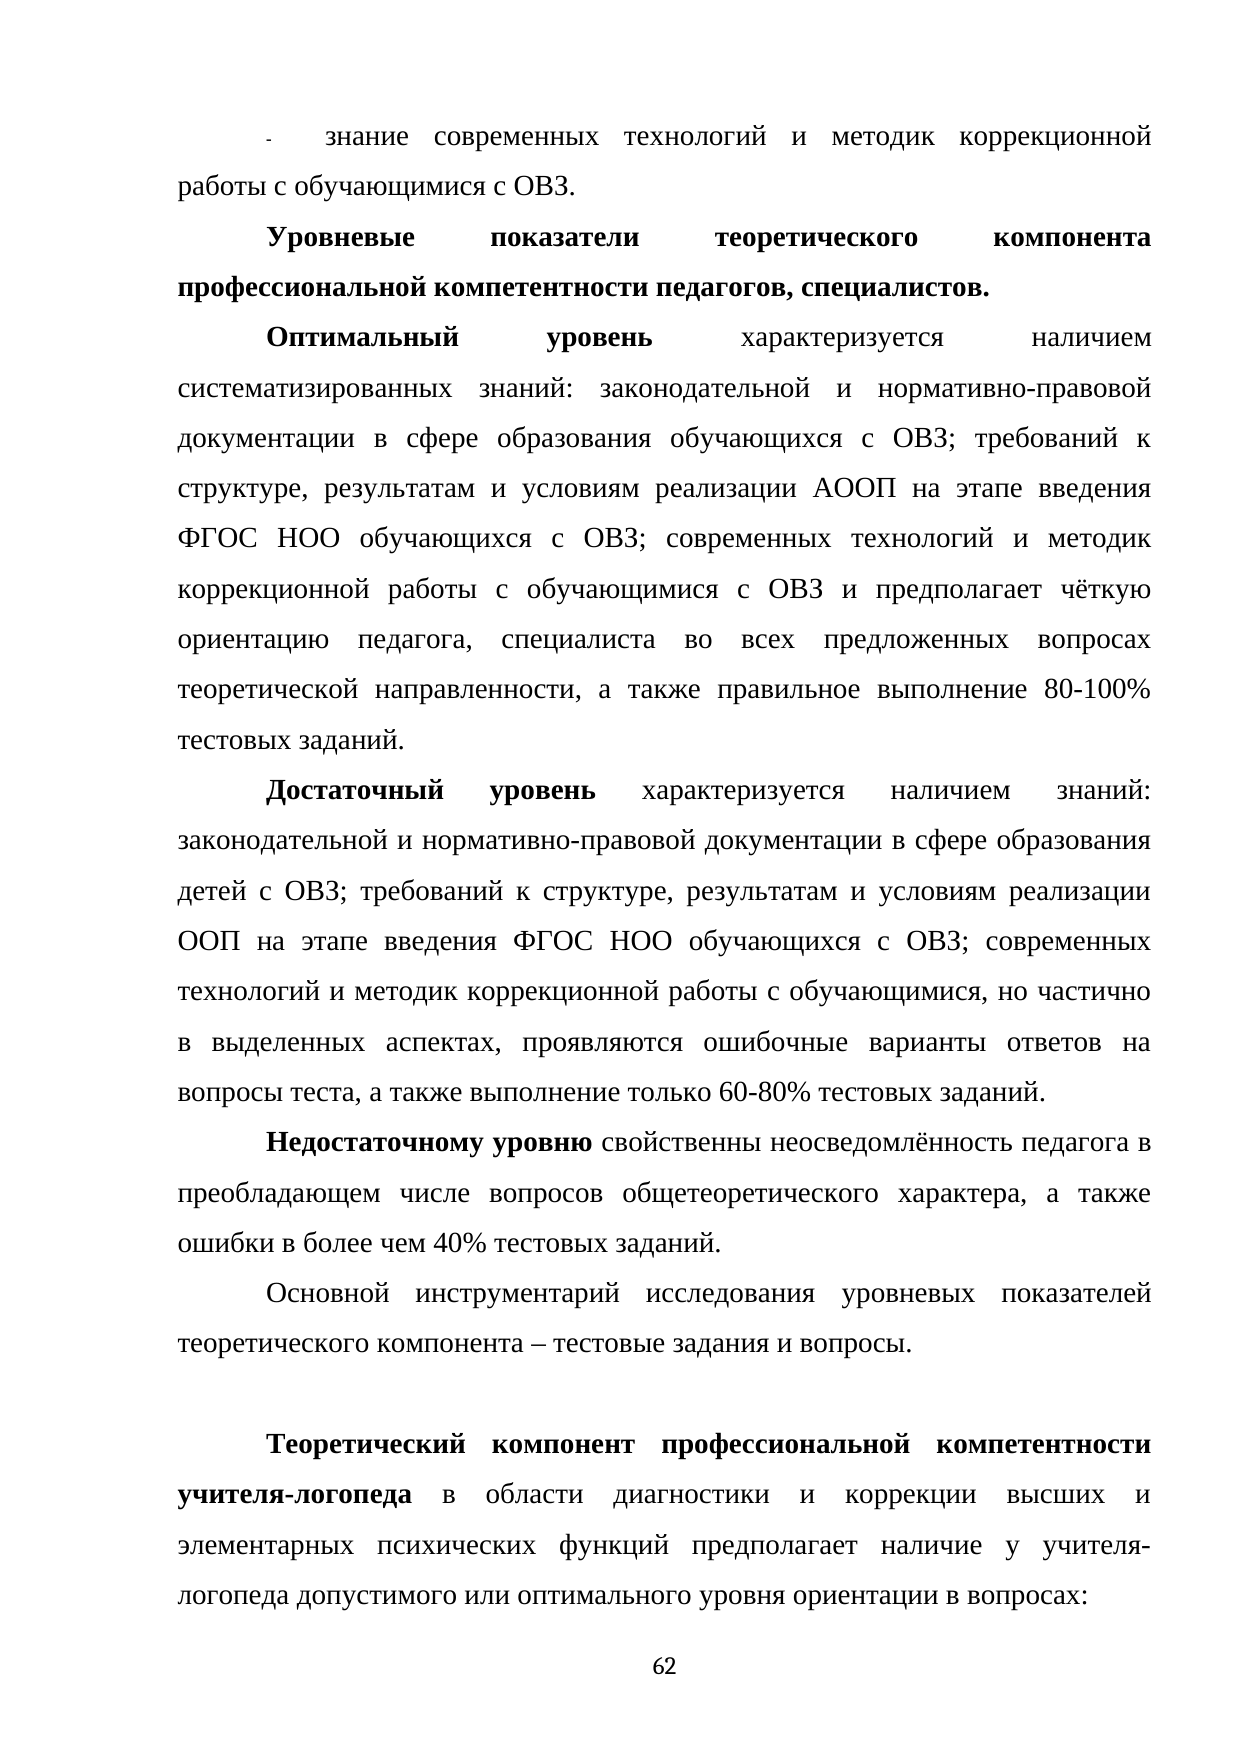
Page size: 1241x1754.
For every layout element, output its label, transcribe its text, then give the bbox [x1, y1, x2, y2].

text Недостаточному уровню свойственны неосведомлённость педагога в преобладающем числе вопросов общетеоретического характера, а также ошибки в более чем 40% тестовых заданий. [177, 1124, 1152, 1258]
text Теоретический компонент профессиональной компетентности учителя-логопеда в области диагностики и коррекции высших и элементарных психических функций предполагает наличие у учителя-логопеда допустимого или оптимального уровня ориентации в вопросах: [177, 1426, 1152, 1611]
list знание современных технологий и методик коррекционной работы с обучающимися с ОВЗ. [177, 118, 1152, 202]
text Уровневые показатели теоретического компонента профессиональной компетентности педагогов, специалистов. [177, 219, 1152, 303]
text Достаточный уровень характеризуется наличием знаний: законодательной и нормативно-правовой документации в сфере образования детей с ОВЗ; требований к структуре, результатам и условиям реализации ООП на этапе введения ФГОС НОО обучающихся с ОВЗ; современных технологий и методик коррекционной работы с обучающимися, но частично в выделенных аспектах, проявляются ошибочные варианты ответов на вопросы теста, а также выполнение только 60-80% тестовых заданий. [177, 772, 1152, 1108]
text Оптимальный уровень характеризуется наличием систематизированных знаний: законодательной и нормативно-правовой документации в сфере образования обучающихся с ОВЗ; требований к структуре, результатам и условиям реализации АООП на этапе введения ФГОС НОО обучающихся с ОВЗ; современных технологий и методик коррекционной работы с обучающимися с ОВЗ и предполагает чёткую ориентацию педагога, специалиста во всех предложенных вопросах теоретической направленности, а также правильное выполнение 80-100% тестовых заданий. [177, 319, 1152, 755]
text Основной инструментарий исследования уровневых показателей теоретического компонента – тестовые задания и вопросы. [177, 1275, 1152, 1359]
